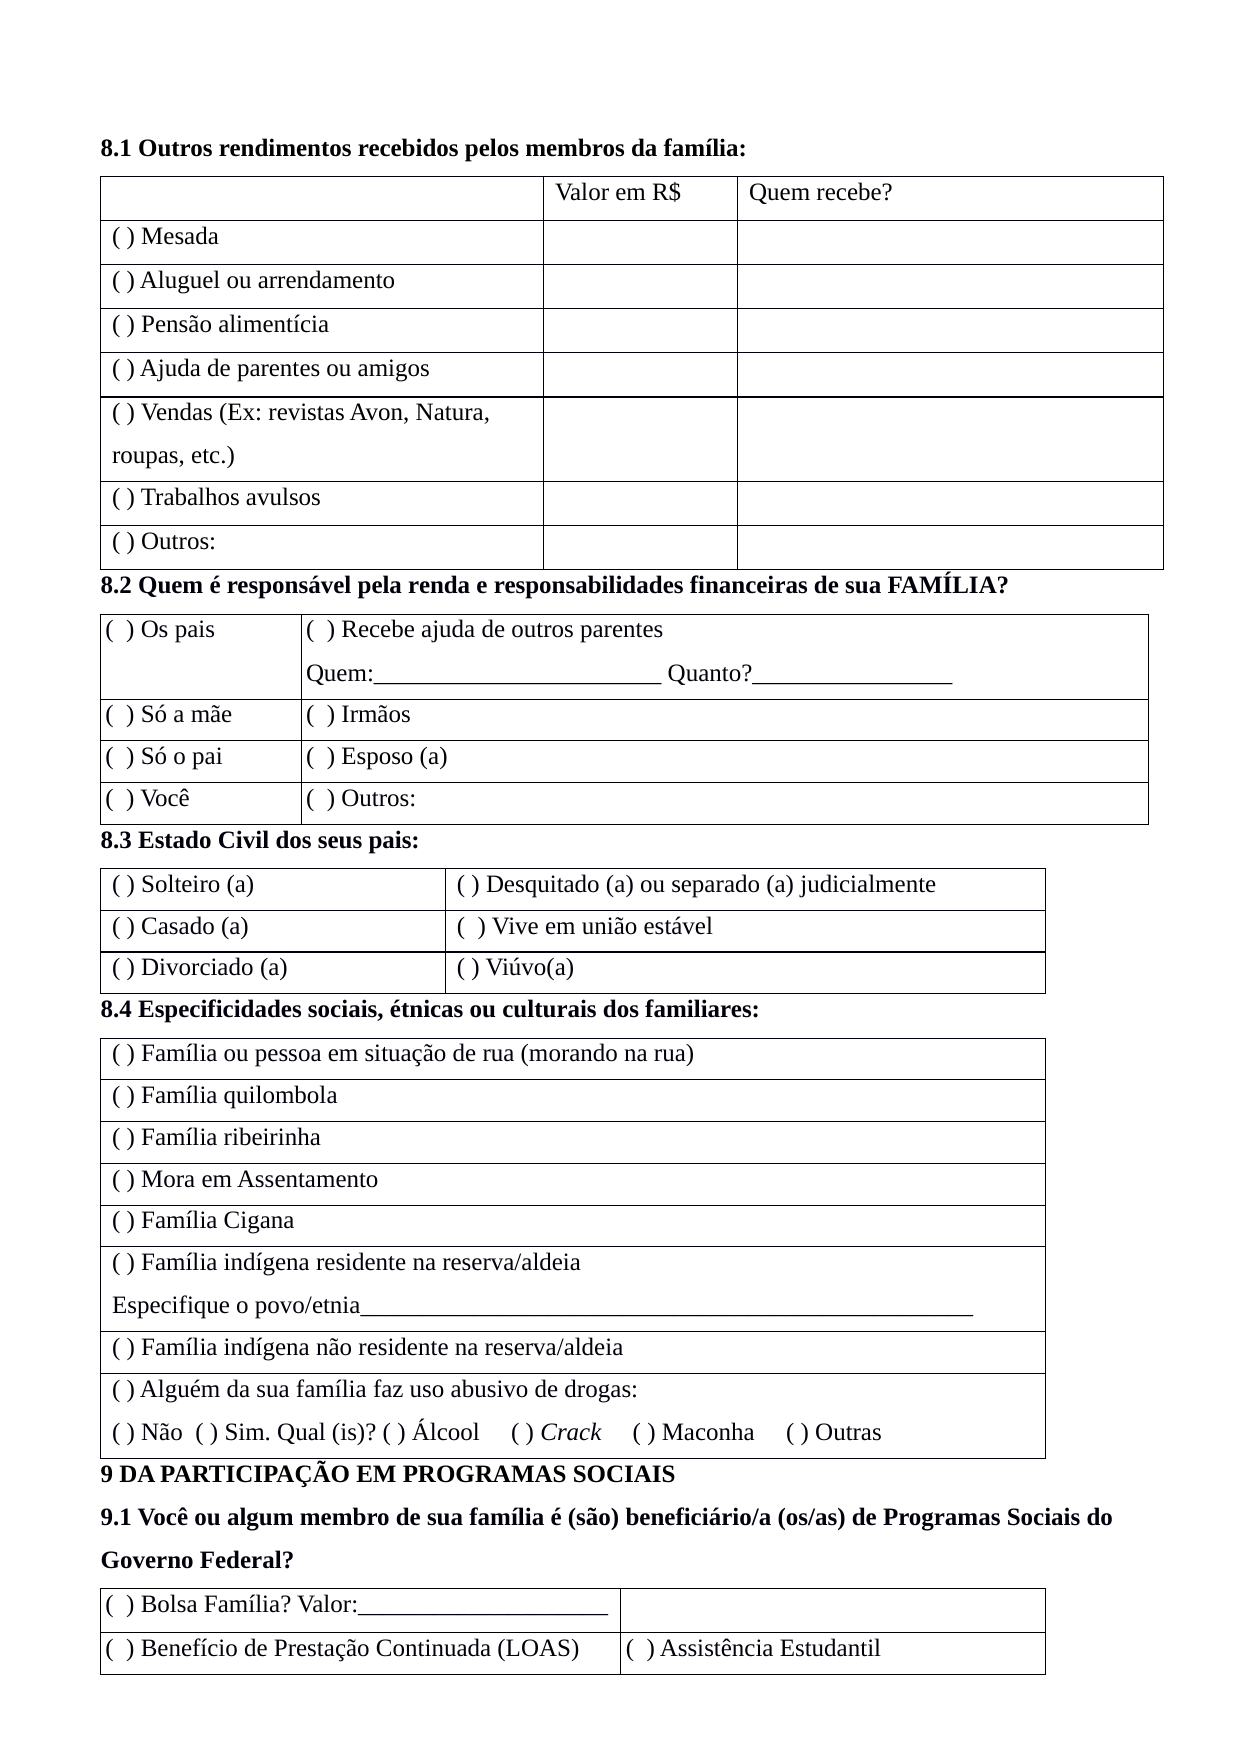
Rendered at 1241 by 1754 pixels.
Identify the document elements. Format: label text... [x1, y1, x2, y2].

table_cell ( ) Outros: [101, 526, 543, 569]
table_cell [738, 398, 1163, 481]
table_cell ( ) Ajuda de parentes ou amigos [101, 353, 543, 396]
table_cell ( ) Mora em Assentamento [101, 1164, 1045, 1204]
text 8.3 Estado Civil dos seus pais: [100, 825, 1157, 853]
text 8.1 Outros rendimentos recebidos pelos membros da família: [100, 133, 1157, 162]
table_cell [544, 398, 737, 481]
table_cell [544, 526, 737, 569]
table_cell ( ) Viúvo(a) [446, 953, 1045, 993]
table_header Quem recebe? [738, 177, 1163, 220]
table_cell ( ) Só a mãe [101, 700, 301, 740]
table_header ( ) Família ou pessoa em situação de rua (morando na rua) [101, 1039, 1045, 1079]
table_header ( ) Recebe ajuda de outros parentes Quem:_______________________ Quanto?________________ [302, 615, 1148, 698]
table_header ( ) Solteiro (a) [101, 869, 445, 910]
table_cell [738, 526, 1163, 569]
table_cell ( ) Só o pai [101, 741, 301, 782]
table_header [101, 177, 543, 220]
table_cell [544, 353, 737, 396]
table_cell [544, 221, 737, 264]
table_cell [738, 353, 1163, 396]
table_cell ( ) Você [101, 783, 301, 824]
table_header ( ) Desquitado (a) ou separado (a) judicialmente [446, 869, 1045, 910]
table_header [621, 1589, 1045, 1632]
table_cell [738, 265, 1163, 308]
table_cell ( ) Família quilombola [101, 1080, 1045, 1121]
table_cell ( ) Divorciado (a) [101, 953, 445, 993]
table_header Valor em R$ [544, 177, 737, 220]
table_cell [738, 309, 1163, 352]
text 9.1 Você ou algum membro de sua família é (são) beneficiário/a (os/as) de Programas Sociais do Governo Federal? [100, 1502, 1157, 1574]
table_cell ( ) Aluguel ou arrendamento [101, 265, 543, 308]
table_cell [544, 482, 737, 525]
table_cell ( ) Esposo (a) [302, 741, 1148, 782]
table_cell ( ) Casado (a) [101, 911, 445, 951]
table_cell [544, 265, 737, 308]
table_cell ( ) Família ribeirinha [101, 1122, 1045, 1163]
table_cell ( ) Assistência Estudantil [621, 1633, 1045, 1674]
table_cell ( ) Pensão alimentícia [101, 309, 543, 352]
text 8.2 Quem é responsável pela renda e responsabilidades financeiras de sua FAMÍLIA? [100, 570, 1157, 599]
table_header ( ) Os pais [101, 615, 301, 698]
table_cell ( ) Vendas (Ex: revistas Avon, Natura, roupas, etc.) [101, 398, 543, 481]
table_cell ( ) Benefício de Prestação Continuada (LOAS) [101, 1633, 620, 1674]
table_cell ( ) Trabalhos avulsos [101, 482, 543, 525]
table_cell ( ) Outros: [302, 783, 1148, 824]
table_cell ( ) Vive em união estável [446, 911, 1045, 951]
table_cell ( ) Família Cigana [101, 1206, 1045, 1246]
table_cell ( ) Mesada [101, 221, 543, 264]
table_cell ( ) Alguém da sua família faz uso abusivo de drogas: ( ) Não ( ) Sim. Qual (is)? ( ) Álcool ( ) Crack ( ) Maconha ( ) Outras [101, 1374, 1045, 1458]
table_header ( ) Bolsa Família? Valor:____________________ [101, 1589, 620, 1632]
text 8.4 Especificidades sociais, étnicas ou culturais dos familiares: [100, 994, 1157, 1023]
table_cell [738, 482, 1163, 525]
table_cell [544, 309, 737, 352]
table_cell ( ) Irmãos [302, 700, 1148, 740]
table_cell ( ) Família indígena residente na reserva/aldeia Especifique o povo/etnia_________________________________________________ [101, 1247, 1045, 1331]
text 9 DA PARTICIPAÇÃO EM PROGRAMAS SOCIAIS [100, 1459, 1157, 1488]
table_cell [738, 221, 1163, 264]
table_cell ( ) Família indígena não residente na reserva/aldeia [101, 1332, 1045, 1373]
